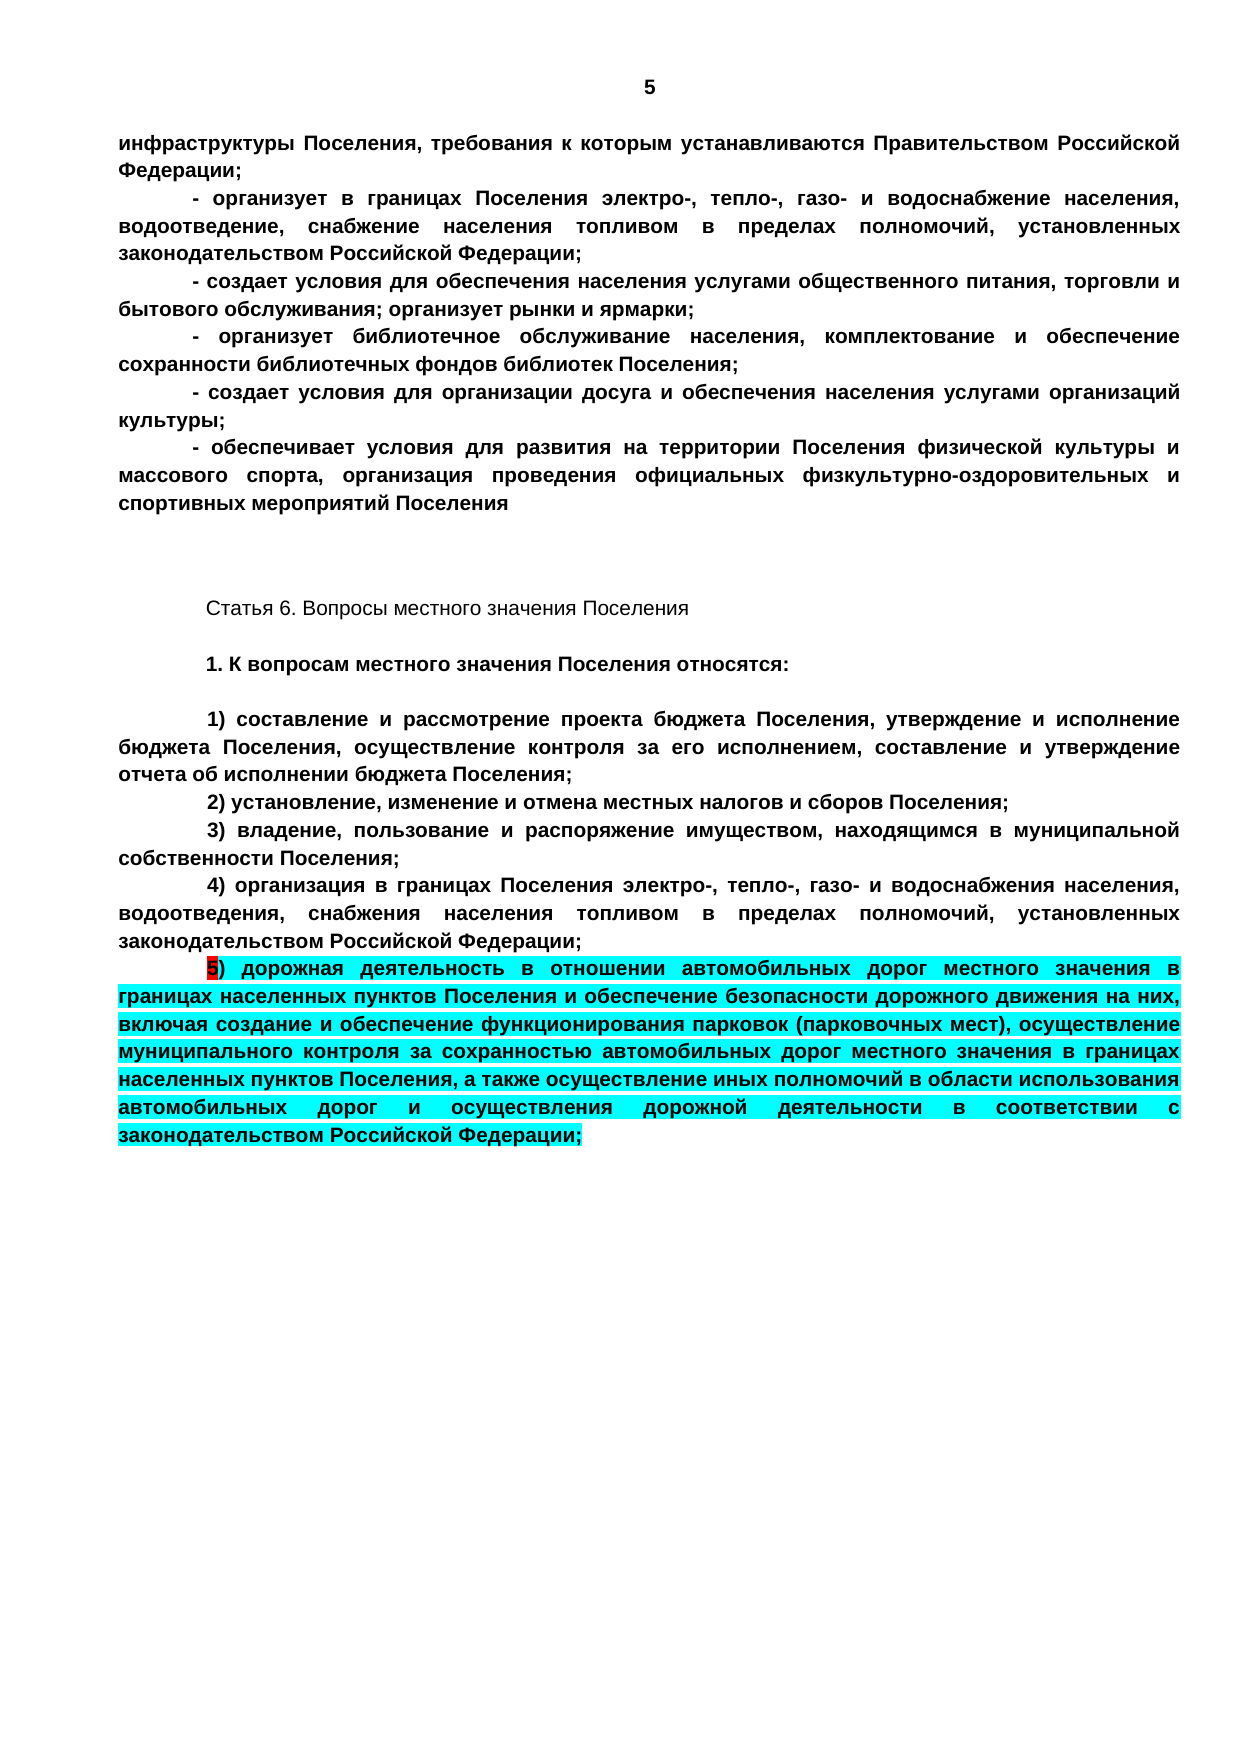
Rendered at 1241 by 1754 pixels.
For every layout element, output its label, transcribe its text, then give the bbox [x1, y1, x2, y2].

text 1. К вопросам местного значения Поселения относятся: [118, 651, 1181, 675]
text 1) составление и рассмотрение проекта бюджета Поселения, утверждение и исполнение бюджета Поселения, осуществление контроля за его исполнением, составление и утверждение отчета об исполнении бюджета Поселения; [118, 707, 1181, 786]
text - организует библиотечное обслуживание населения, комплектование и обеспечение сохранности библиотечных фондов библиотек Поселения; [118, 324, 1181, 376]
text Статья 6. Вопросы местного значения Поселения [118, 596, 1181, 620]
text - создает условия для организации досуга и обеспечения населения услугами организаций культуры; [118, 380, 1181, 431]
text 2) установление, изменение и отмена местных налогов и сборов Поселения; [118, 790, 1181, 814]
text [118, 130, 1181, 182]
text 4) организация в границах Поселения электро-, тепло-, газо- и водоснабжения населения, водоотведения, снабжения населения топливом в пределах полномочий, установленных законодательством Российской Федерации; [118, 873, 1181, 952]
text - создает условия для обеспечения населения услугами общественного питания, торговли и бытового обслуживания; организует рынки и ярмарки; [118, 269, 1181, 321]
text - организует в границах Поселения электро-, тепло-, газо- и водоснабжение населения, водоотведение, снабжение населения топливом в пределах полномочий, установленных законодательством Российской Федерации; [118, 186, 1181, 265]
text 3) владение, пользование и распоряжение имуществом, находящимся в муниципальной собственности Поселения; [118, 818, 1181, 869]
text - обеспечивает условия для развития на территории Поселения физической культуры и массового спорта, организация проведения официальных физкультурно-оздоровительных и спортивных мероприятий Поселения [118, 435, 1181, 514]
